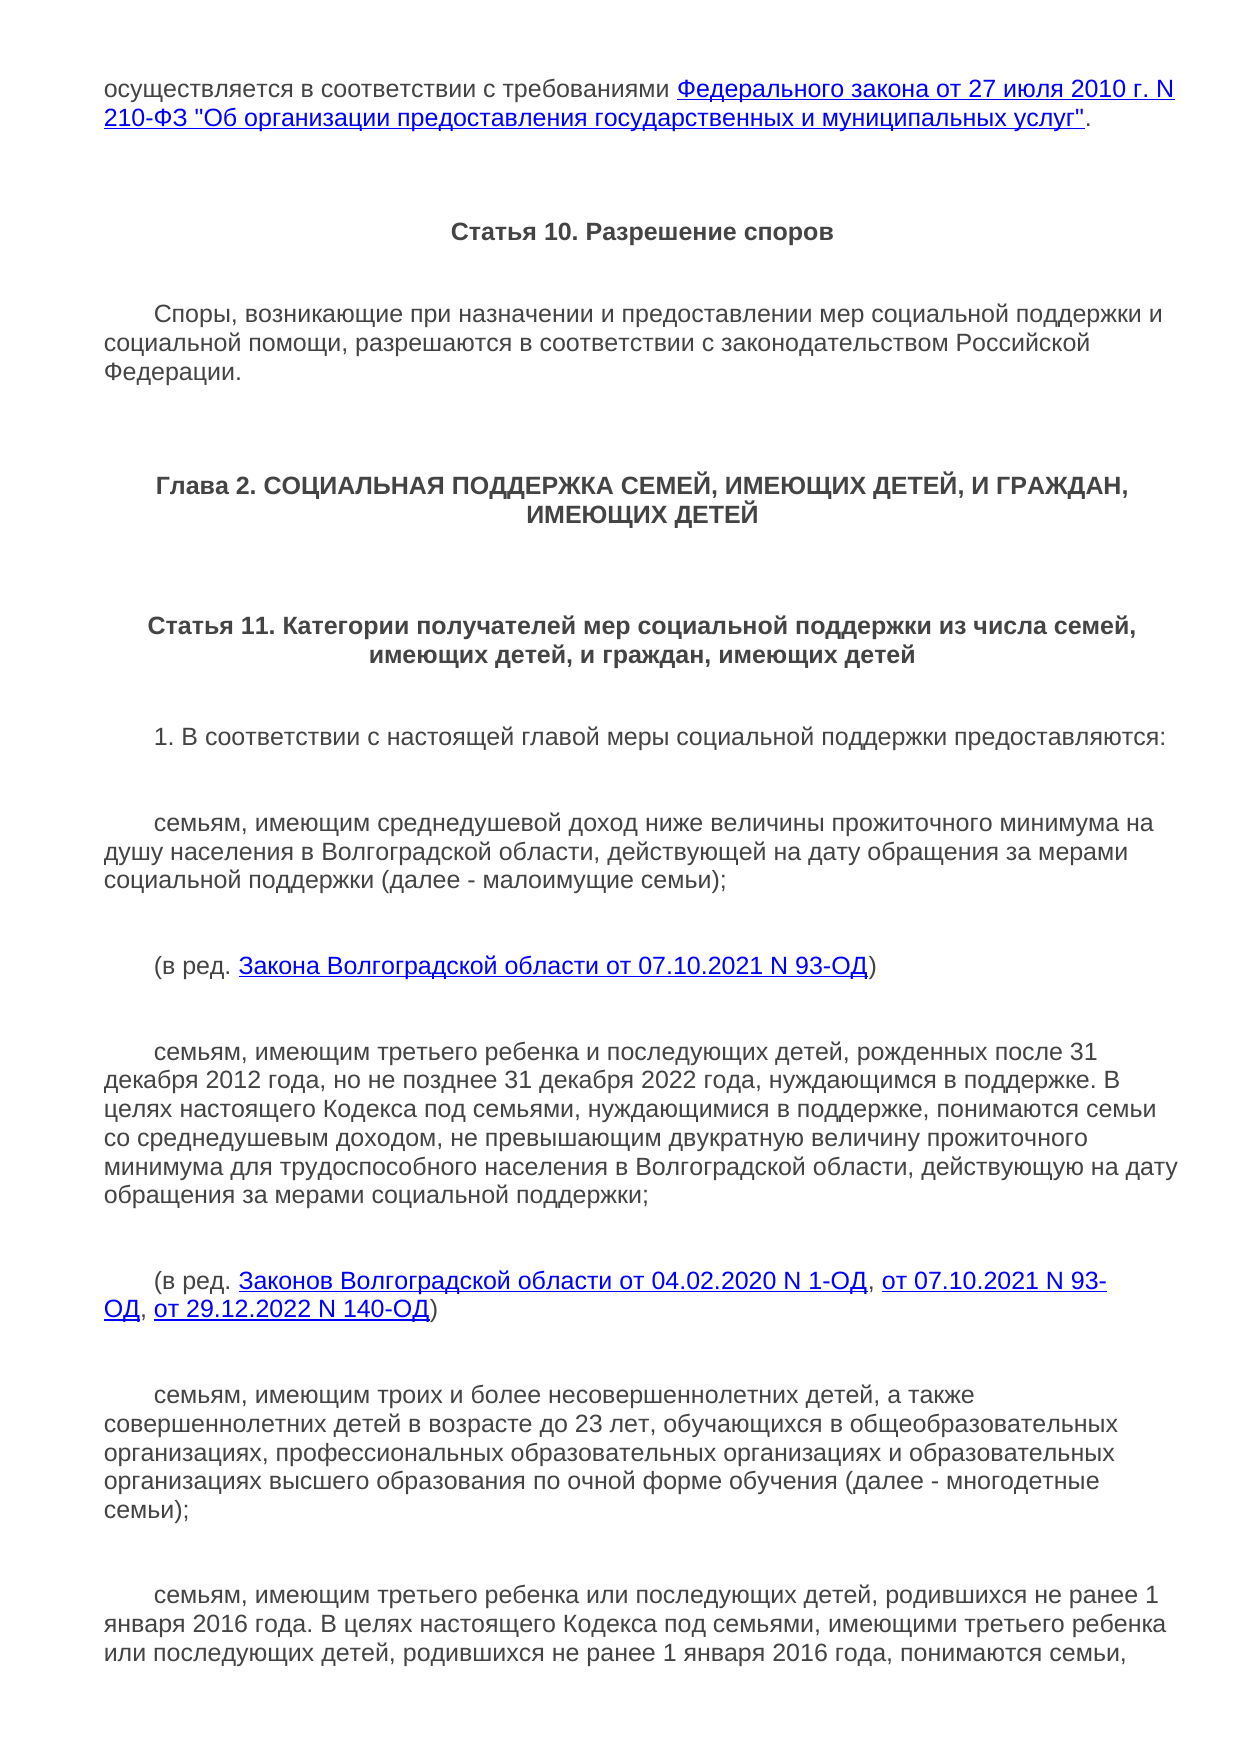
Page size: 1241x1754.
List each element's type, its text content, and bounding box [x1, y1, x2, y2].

text семьям, имеющим среднедушевой доход ниже величины прожиточного минимума на душу населения в Волгоградской области, действующей на дату обращения за мерами социальной поддержки (далее - малоимущие семьи); [103, 808, 1181, 922]
text (в ред. Закона Волгоградской области от 07.10.2021 N 93-ОД) [103, 951, 1181, 1008]
text 1. В соответствии с настоящей главой меры социальной поддержки предоставляются: [103, 722, 1181, 779]
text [103, 1581, 1181, 1667]
text семьям, имеющим троих и более несовершеннолетних детей, а также совершеннолетних детей в возрасте до 23 лет, обучающихся в общеобразовательных организациях, профессиональных образовательных организациях и образовательных организациях высшего образования по очной форме обучения (далее - многодетные семьи); [103, 1380, 1181, 1552]
text (в ред. Законов Волгоградской области от 04.02.2020 N 1-ОД, от 07.10.2021 N 93-ОД, от 29.12.2022 N 140-ОД) [103, 1266, 1181, 1351]
text Статья 11. Категории получателей мер социальной поддержки из числа семей, имеющих детей, и граждан, имеющих детей [103, 554, 1181, 669]
text Статья 10. Разрешение споров [103, 159, 1181, 246]
text Глава 2. СОЦИАЛЬНАЯ ПОДДЕРЖКА СЕМЕЙ, ИМЕЮЩИХ ДЕТЕЙ, И ГРАЖДАН, ИМЕЮЩИХ ДЕТЕЙ [103, 414, 1181, 529]
text семьям, имеющим третьего ребенка и последующих детей, рожденных после 31 декабря 2012 года, но не позднее 31 декабря 2022 года, нуждающимся в поддержке. В целях настоящего Кодекса под семьями, нуждающимися в поддержке, понимаются семьи со среднедушевым доходом, не превышающим двукратную величину прожиточного минимума для трудоспособного населения в Волгоградской области, действующую на дату обращения за мерами социальной поддержки; [103, 1036, 1181, 1237]
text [103, 74, 1181, 159]
text Споры, возникающие при назначении и предоставлении мер социальной поддержки и социальной помощи, разрешаются в соответствии с законодательством Российской Федерации. [103, 299, 1181, 414]
